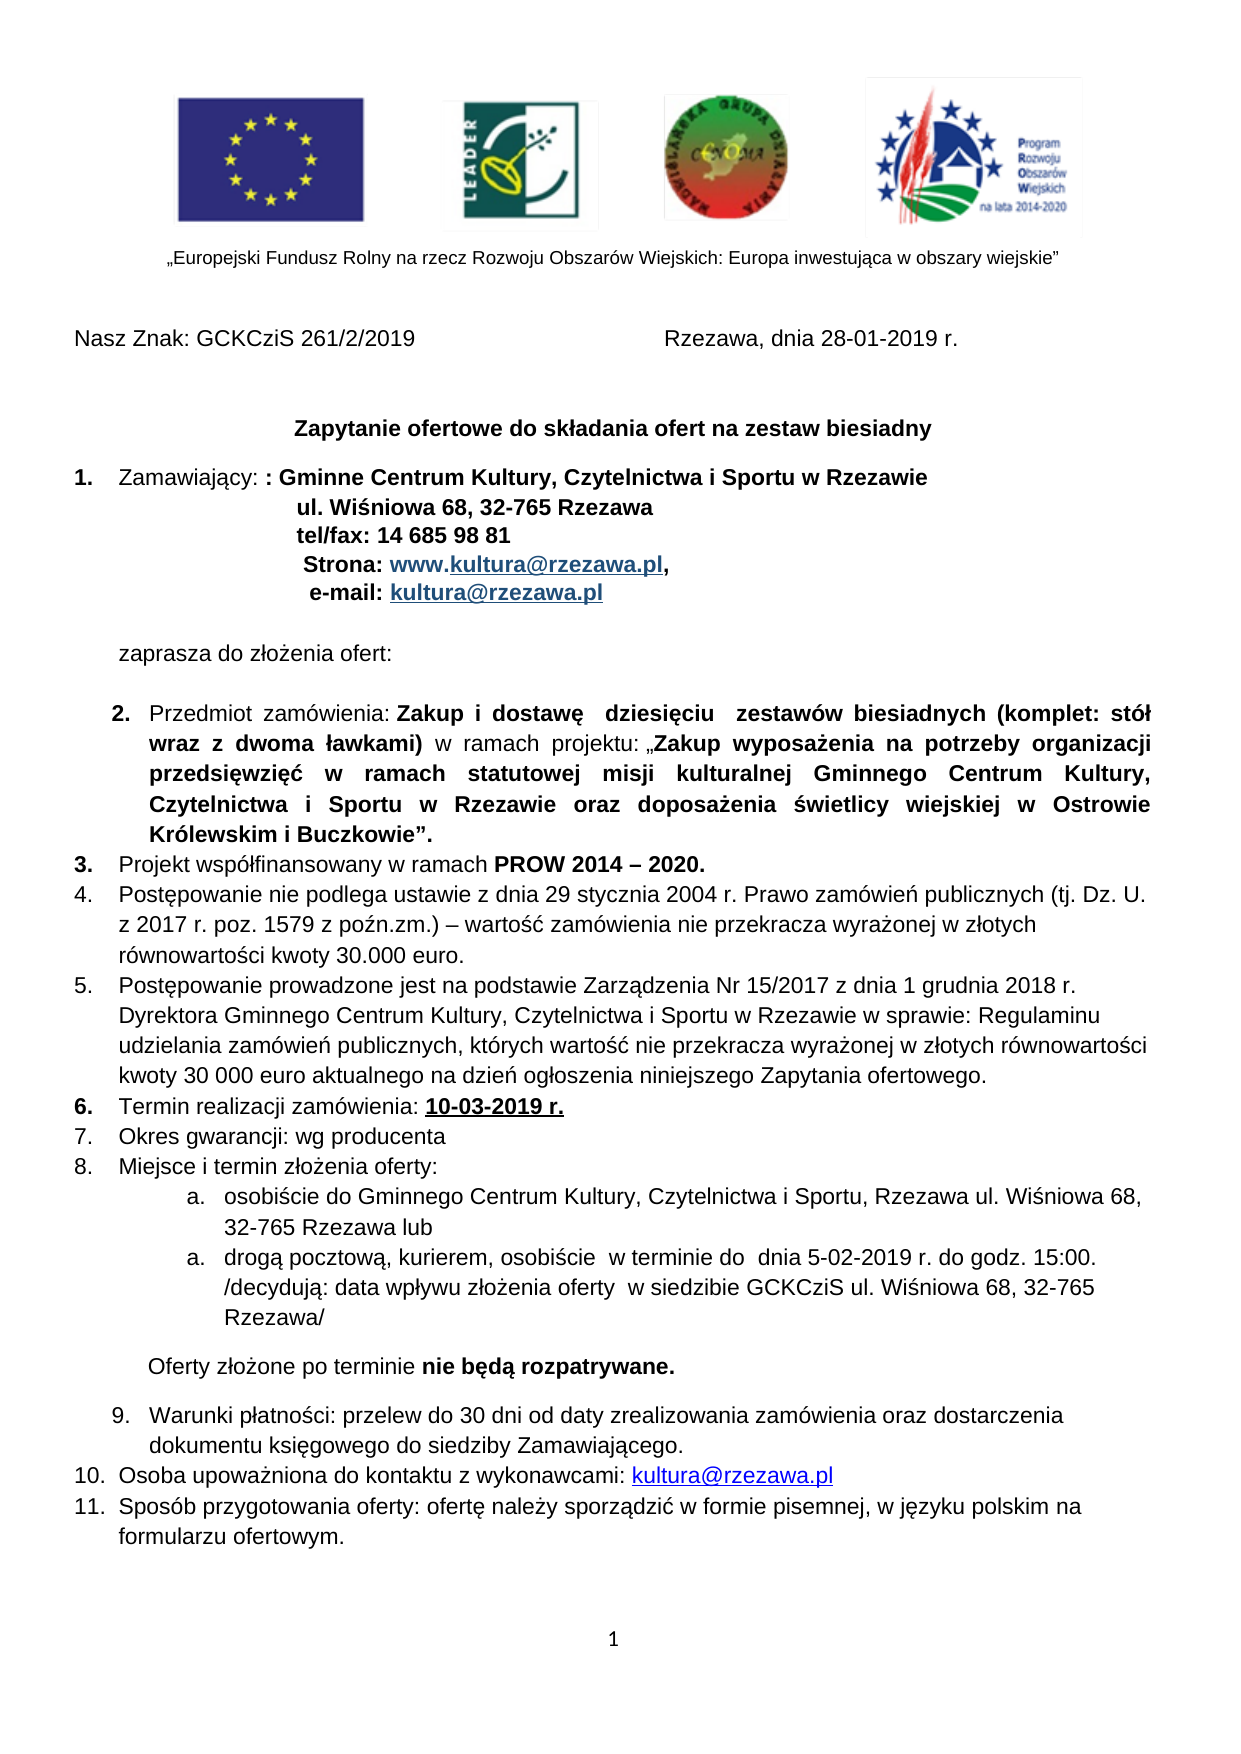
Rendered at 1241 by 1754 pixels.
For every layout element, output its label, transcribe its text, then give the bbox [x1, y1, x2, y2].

text Zapytanie ofertowe do składania ofert na zestaw biesiadny [74, 415, 1152, 441]
picture [140, 73, 1086, 247]
list e-mail: kultura@rzezawa.pl [118, 579, 1152, 606]
text Oferty złożone po terminie nie będą rozpatrywane. [148, 1353, 1152, 1379]
list ul. Wiśniowa 68, 32-765 Rzezawa [118, 494, 1152, 520]
list Sposób przygotowania oferty: ofertę należy sporządzić w formie pisemnej, w języku polskim na formularzu ofertowym. [74, 1493, 1152, 1549]
list Strona: www.kultura@rzezawa.pl, [118, 551, 1152, 577]
list Projekt współfinansowany w ramach PROW 2014 – 2020. [74, 851, 1152, 877]
list Przedmiot zamówienia: Zakup i dostawę dziesięciu zestawów biesiadnych (komplet: stół wraz z dwoma ławkami) w ramach projektu: „Zakup wyposażenia na potrzeby organizacji przedsięwzięć w ramach statutowej misji kulturalnej Gminnego Centrum Kultury, Czytelnictwa i Sportu w Rzezawie oraz doposażenia świetlicy wiejskiej w Ostrowie Królewskim i Buczkowie”. [111, 700, 1152, 847]
list Warunki płatności: przelew do 30 dni od daty zrealizowania zamówienia oraz dostarczenia dokumentu księgowego do siedziby Zamawiającego. [111, 1402, 1152, 1459]
list Osoba upoważniona do kontaktu z wykonawcami: kultura@rzezawa.pl [74, 1462, 1152, 1489]
list Okres gwarancji: wg producenta [74, 1123, 1152, 1149]
list Zamawiający: : Gminne Centrum Kultury, Czytelnictwa i Sportu w Rzezawie [74, 464, 1152, 490]
list Termin realizacji zamówienia: 10-03-2019 r. [74, 1093, 1152, 1119]
list tel/fax: 14 685 98 81 [118, 522, 1152, 549]
list Miejsce i termin złożenia oferty: [74, 1153, 1152, 1179]
list osobiście do Gminnego Centrum Kultury, Czytelnictwa i Sportu, Rzezawa ul. Wiśniowa 68, 32-765 Rzezawa lub [186, 1183, 1152, 1240]
list drogą pocztową, kurierem, osobiście w terminie do dnia 5-02-2019 r. do godz. 15:00. /decydują: data wpływu złożenia oferty w siedzibie GCKCziS ul. Wiśniowa 68, 32-765 Rzezawa/ [186, 1244, 1152, 1331]
list Postępowanie prowadzone jest na podstawie Zarządzenia Nr 15/2017 z dnia 1 grudnia 2018 r. Dyrektora Gminnego Centrum Kultury, Czytelnictwa i Sportu w Rzezawie w sprawie: Regulaminu udzielania zamówień publicznych, których wartość nie przekracza wyrażonej w złotych równowartości kwoty 30 000 euro aktualnego na dzień ogłoszenia niniejszego Zapytania ofertowego. [74, 972, 1152, 1089]
list Postępowanie nie podlega ustawie z dnia 29 stycznia 2004 r. Prawo zamówień publicznych (tj. Dz. U. z 2017 r. poz. 1579 z poźn.zm.) – wartość zamówienia nie przekracza wyrażonej w złotych równowartości kwoty 30.000 euro. [74, 881, 1152, 968]
list zaprasza do złożenia ofert: [118, 639, 1152, 666]
text Nasz Znak: GCKCziS 261/2/2019 Rzezawa, dnia 28-01-2019 r. [74, 324, 1152, 351]
